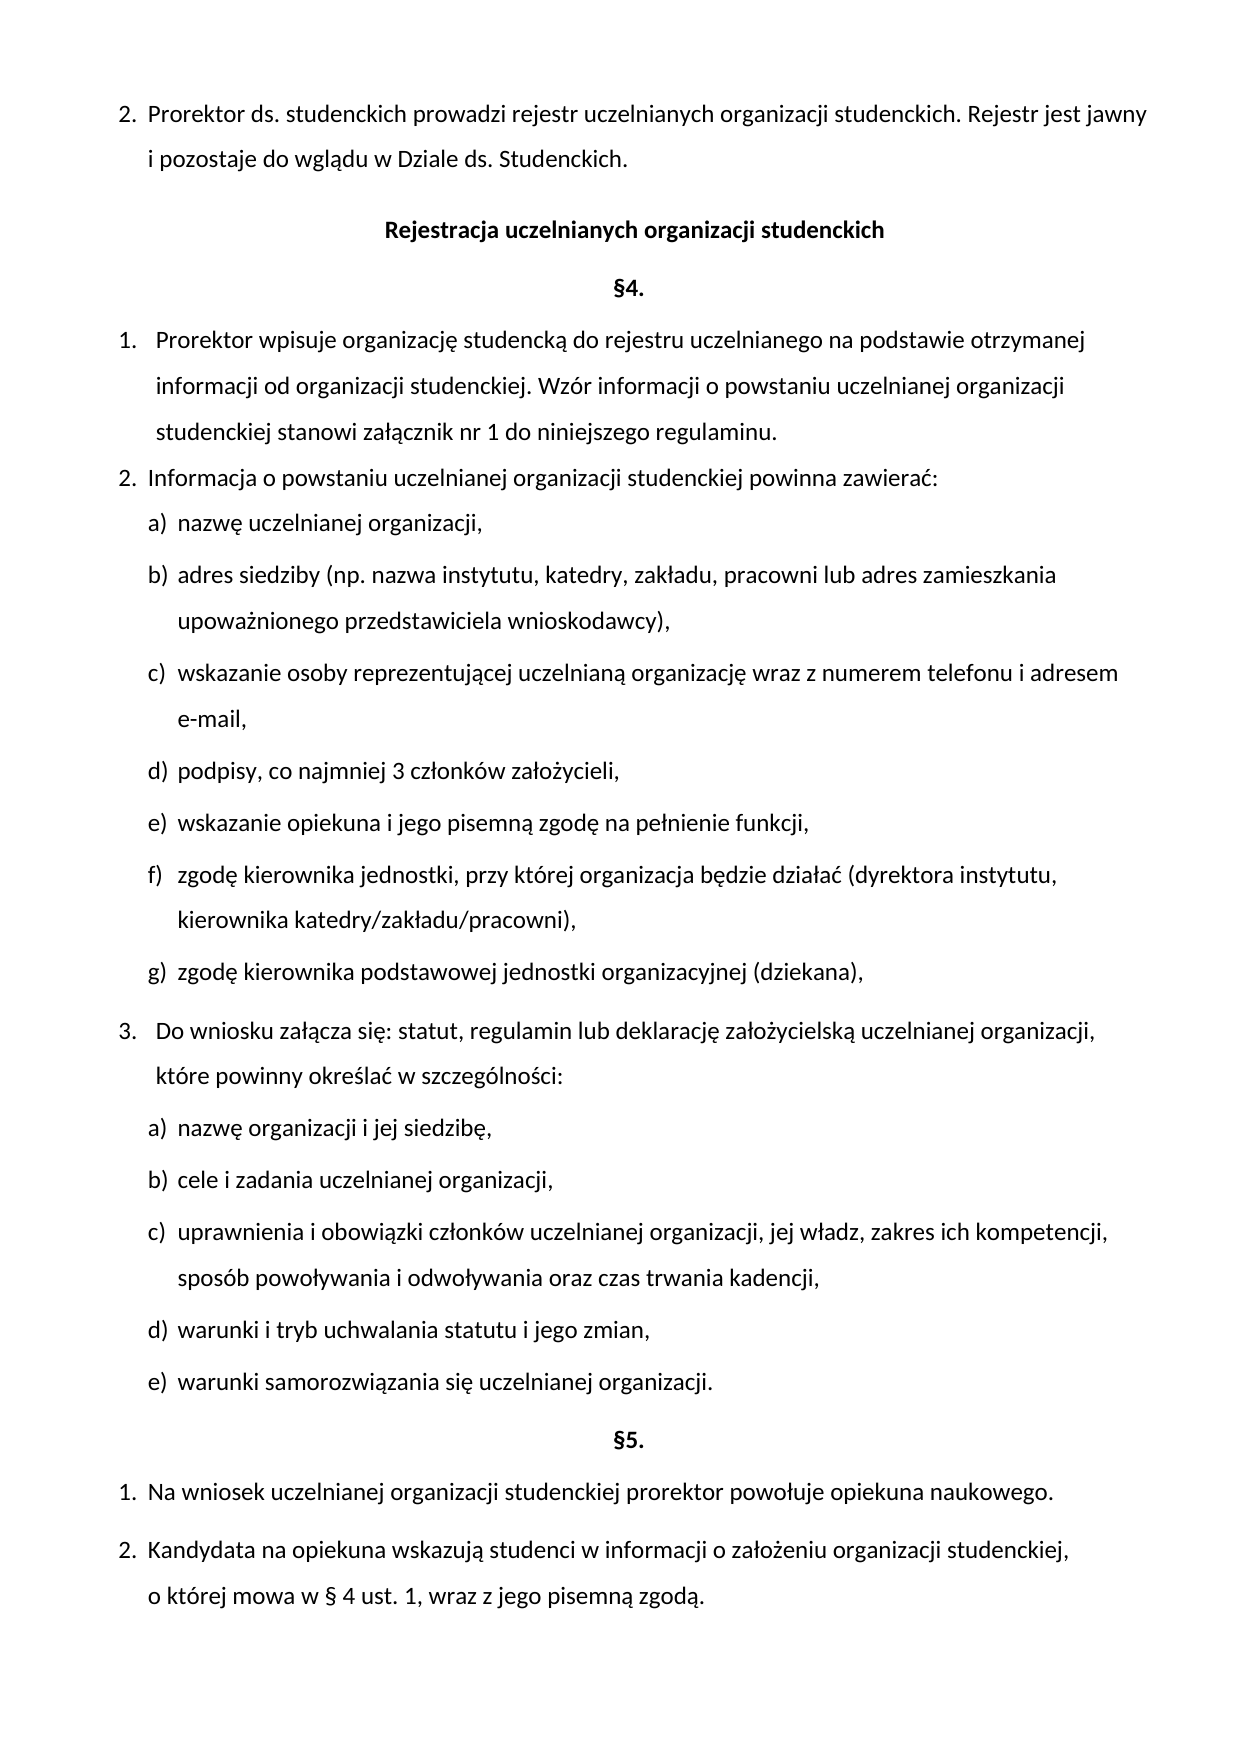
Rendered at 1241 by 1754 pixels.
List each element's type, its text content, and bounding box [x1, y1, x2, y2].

list uprawnienia i obowiązki członków uczelnianej organizacji, jej władz, zakres ich kompetencji, sposób powoływania i odwoływania oraz czas trwania kadencji, [148, 1216, 1152, 1293]
text Rejestracja uczelnianych organizacji studenckich [118, 214, 1152, 245]
list Na wniosek uczelnianej organizacji studenckiej prorektor powołuje opiekuna naukowego. [118, 1476, 1152, 1507]
list nazwę uczelnianej organizacji, [148, 507, 1152, 538]
list zgodę kierownika jednostki, przy której organizacja będzie działać (dyrektora instytutu, kierownika katedry/zakładu/pracowni), [148, 859, 1152, 935]
list cele i zadania uczelnianej organizacji, [148, 1164, 1152, 1195]
list wskazanie osoby reprezentującej uczelnianą organizację wraz z numerem telefonu i adresem e-mail, [148, 657, 1152, 733]
list warunki i tryb uchwalania statutu i jego zmian, [148, 1314, 1152, 1345]
list nazwę organizacji i jej siedzibę, [148, 1112, 1152, 1143]
list Kandydata na opiekuna wskazują studenci w informacji o założeniu organizacji studenckiej, o której mowa w § 4 ust. 1, wraz z jego pisemną zgodą. [118, 1534, 1152, 1611]
list Prorektor ds. studenckich prowadzi rejestr uczelnianych organizacji studenckich. Rejestr jest jawny i pozostaje do wglądu w Dziale ds. Studenckich. [118, 98, 1152, 174]
list wskazanie opiekuna i jego pisemną zgodę na pełnienie funkcji, [148, 807, 1152, 837]
list adres siedziby (np. nazwa instytutu, katedry, zakładu, pracowni lub adres zamieszkania upoważnionego przedstawiciela wnioskodawcy), [148, 559, 1152, 636]
list Prorektor wpisuje organizację studencką do rejestru uczelnianego na podstawie otrzymanej informacji od organizacji studenckiej. Wzór informacji o powstaniu uczelnianej organizacji studenckiej stanowi załącznik nr 1 do niniejszego regulaminu. [118, 324, 1152, 447]
list Informacja o powstaniu uczelnianej organizacji studenckiej powinna zawierać: [118, 462, 1152, 492]
list warunki samorozwiązania się uczelnianej organizacji. [148, 1366, 1152, 1397]
list zgodę kierownika podstawowej jednostki organizacyjnej (dziekana), [148, 957, 1152, 987]
list podpisy, co najmniej 3 członków założycieli, [148, 755, 1152, 785]
list Do wniosku załącza się: statut, regulamin lub deklarację założycielską uczelnianej organizacji, które powinny określać w szczególności: [118, 1015, 1152, 1091]
